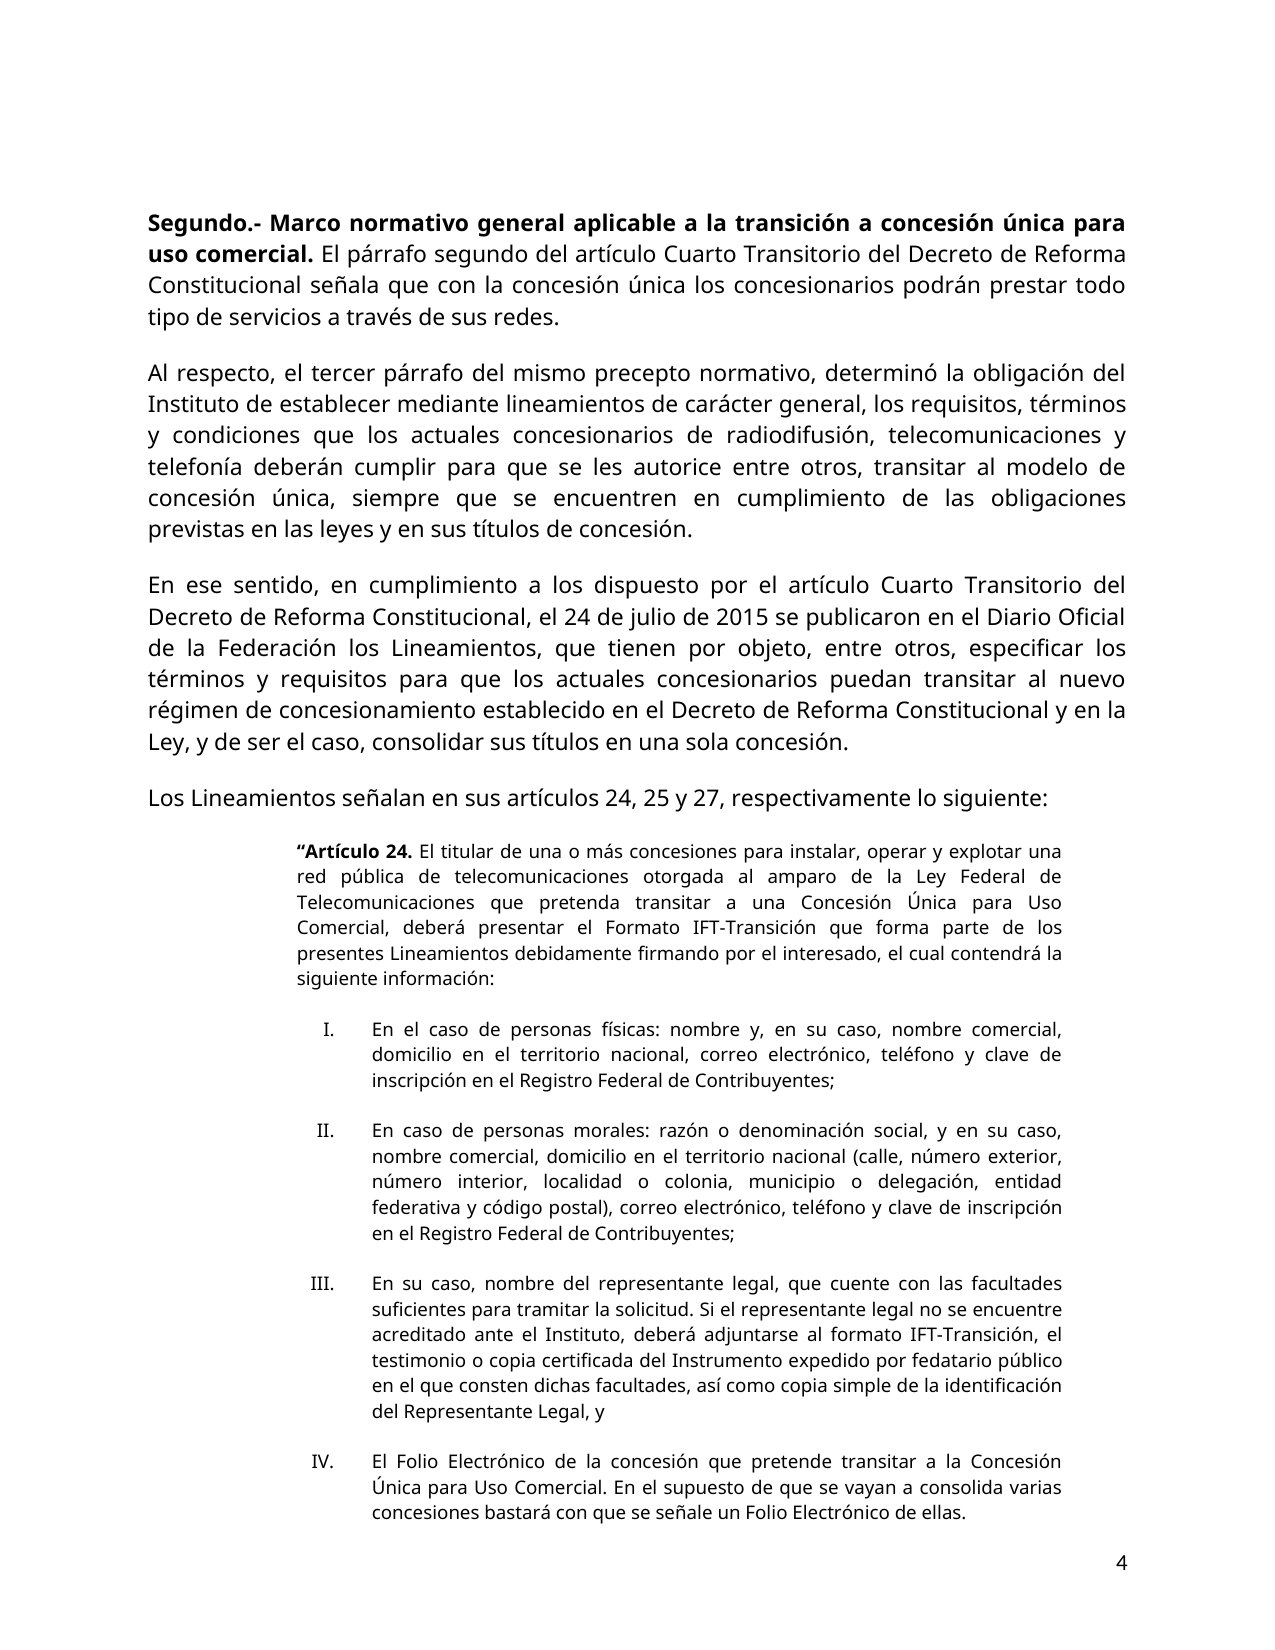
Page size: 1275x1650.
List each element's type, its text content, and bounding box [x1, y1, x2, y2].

list En su caso, nombre del representante legal, que cuente con las facultades suficientes para tramitar la solicitud. Si el representante legal no se encuentre acreditado ante el Instituto, deberá adjuntarse al formato IFT-Transición, el testimonio o copia certificada del Instrumento expedido por fedatario público en el que consten dichas facultades, así como copia simple de la identificación del Representante Legal, y [334, 1270, 1063, 1423]
text Al respecto, el tercer párrafo del mismo precepto normativo, determinó la obligación del Instituto de establecer mediante lineamientos de carácter general, los requisitos, términos y condiciones que los actuales concesionarios de radiodifusión, telecomunicaciones y telefonía deberán cumplir para que se les autorice entre otros, transitar al modelo de concesión única, siempre que se encuentren en cumplimiento de las obligaciones previstas en las leyes y en sus títulos de concesión. [148, 357, 1127, 544]
list En el caso de personas físicas: nombre y, en su caso, nombre comercial, domicilio en el territorio nacional, correo electrónico, teléfono y clave de inscripción en el Registro Federal de Contribuyentes; [334, 1016, 1063, 1093]
list El Folio Electrónico de la concesión que pretende transitar a la Concesión Única para Uso Comercial. En el supuesto de que se vayan a consolida varias concesiones bastará con que se señale un Folio Electrónico de ellas. [334, 1448, 1063, 1525]
text Los Lineamientos señalan en sus artículos 24, 25 y 27, respectivamente lo siguiente: [148, 782, 1127, 813]
text “Artículo 24. El titular de una o más concesiones para instalar, operar y explotar una red pública de telecomunicaciones otorgada al amparo de la Ley Federal de Telecomunicaciones que pretenda transitar a una Concesión Única para Uso Comercial, deberá presentar el Formato IFT-Transición que forma parte de los presentes Lineamientos debidamente firmando por el interesado, el cual contendrá la siguiente información: [297, 838, 1063, 991]
text Segundo.- Marco normativo general aplicable a la transición a concesión única para uso comercial. El párrafo segundo del artículo Cuarto Transitorio del Decreto de Reforma Constitucional señala que con la concesión única los concesionarios podrán prestar todo tipo de servicios a través de sus redes. [148, 207, 1127, 332]
list En caso de personas morales: razón o denominación social, y en su caso, nombre comercial, domicilio en el territorio nacional (calle, número exterior, número interior, localidad o colonia, municipio o delegación, entidad federativa y código postal), correo electrónico, teléfono y clave de inscripción en el Registro Federal de Contribuyentes; [334, 1118, 1063, 1245]
text En ese sentido, en cumplimiento a los dispuesto por el artículo Cuarto Transitorio del Decreto de Reforma Constitucional, el 24 de julio de 2015 se publicaron en el Diario Oficial de la Federación los Lineamientos, que tienen por objeto, entre otros, especificar los términos y requisitos para que los actuales concesionarios puedan transitar al nuevo régimen de concesionamiento establecido en el Decreto de Reforma Constitucional y en la Ley, y de ser el caso, consolidar sus títulos en una sola concesión. [148, 569, 1127, 757]
